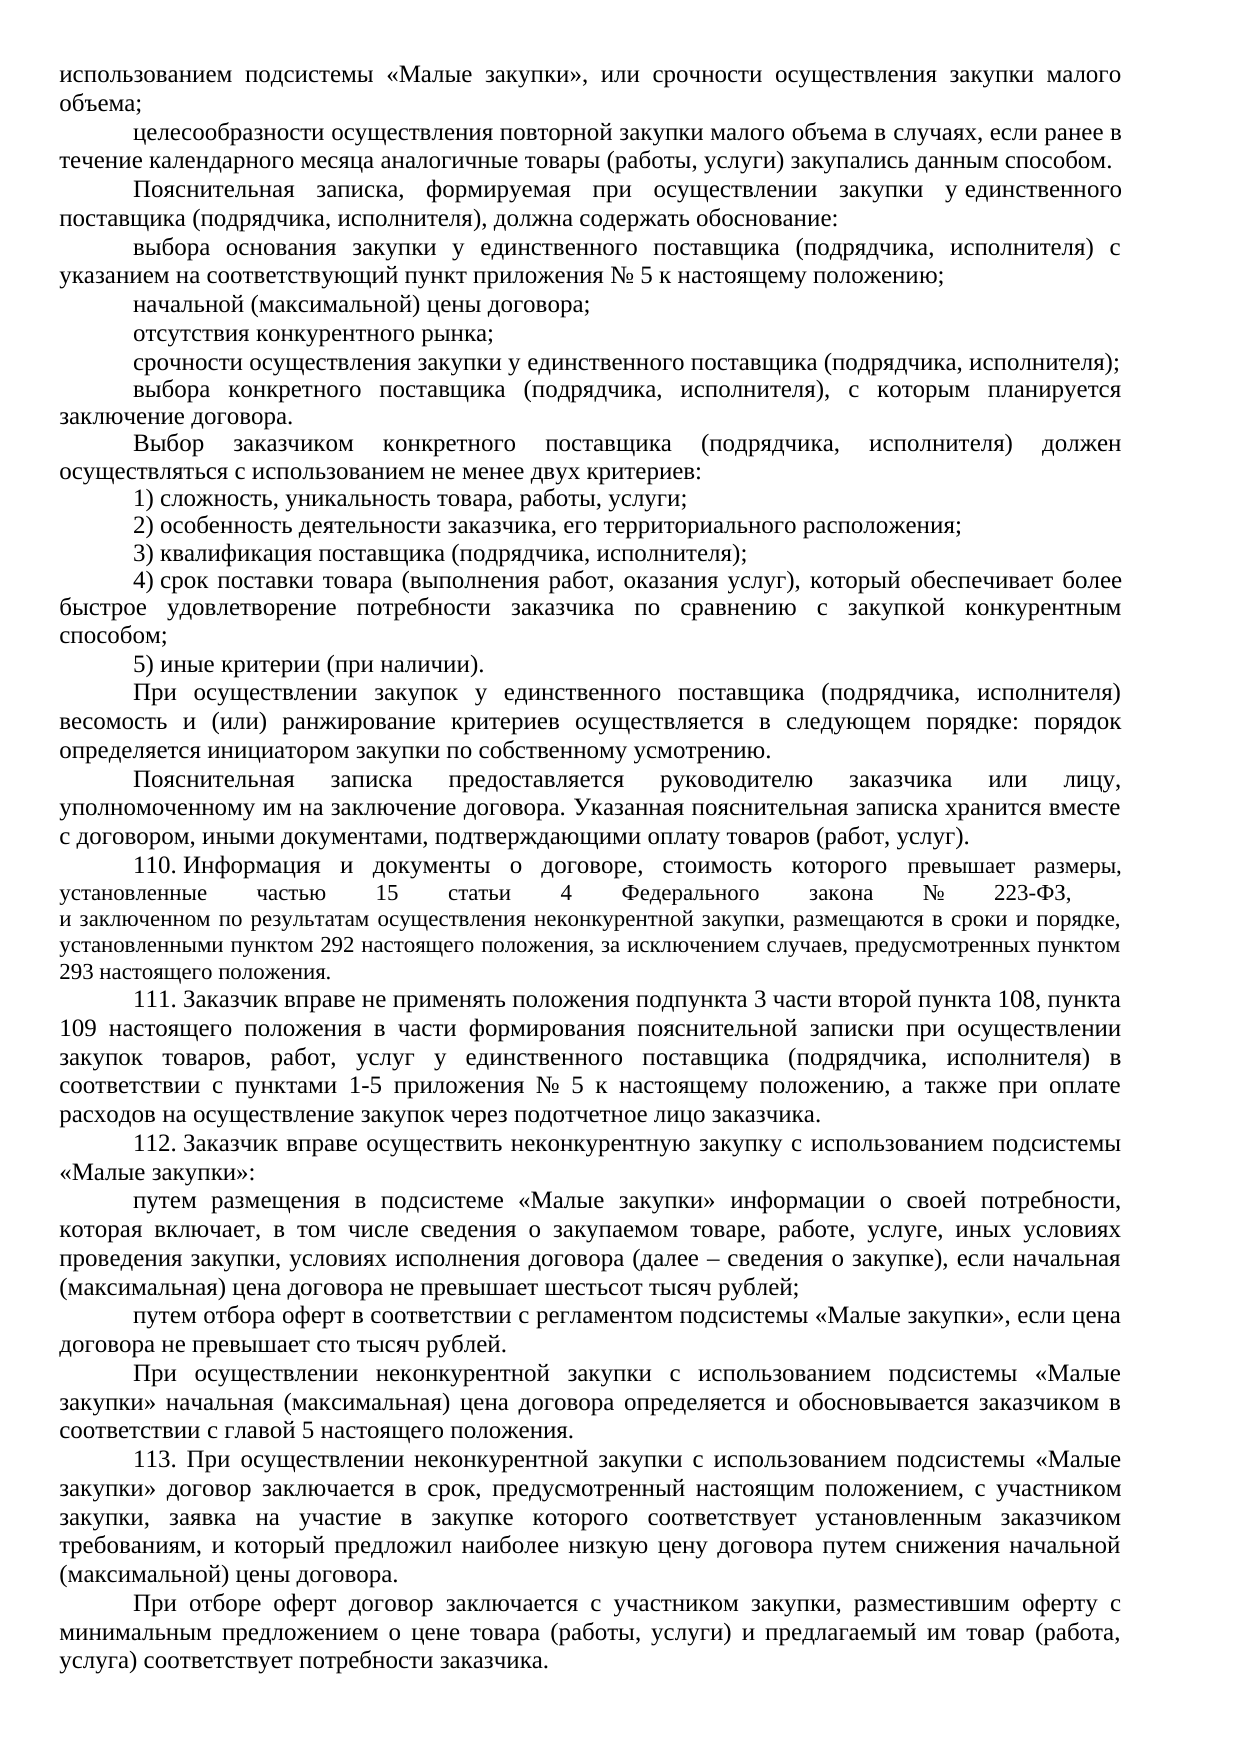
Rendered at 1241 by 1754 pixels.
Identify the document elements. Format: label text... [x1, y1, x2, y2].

list выбора основания закупки у единственного поставщика (подрядчика, исполнителя) с указанием на соответствующий пункт приложения № 5 к настоящему положению; [59, 232, 1122, 289]
list Пояснительная записка, формируемая при осуществлении закупки у единственного поставщика (подрядчика, исполнителя), должна содержать обоснование: [59, 174, 1122, 232]
text 1) сложность, уникальность товара, работы, услуги; [59, 485, 1122, 512]
text 112. Заказчик вправе осуществить неконкурентную закупку с использованием подсистемы «Малые закупки»: [59, 1128, 1122, 1185]
text выбора конкретного поставщика (подрядчика, исполнителя), с которым планируется заключение договора. [59, 375, 1122, 430]
text Выбор заказчиком конкретного поставщика (подрядчика, исполнителя) должен осуществляться с использованием не менее двух критериев: [59, 430, 1122, 485]
text путем размещения в подсистеме «Малые закупки» информации о своей потребности, которая включает, в том числе сведения о закупаемом товаре, работе, услуге, иных условиях проведения закупки, условиях исполнения договора (далее – сведения о закупке), если начальная (максимальная) цена договора не превышает шестьсот тысяч рублей; [59, 1185, 1122, 1300]
list срочности осуществления закупки у единственного поставщика (подрядчика, исполнителя); [59, 347, 1122, 375]
text При отборе оферт договор заключается с участником закупки, разместившим оферту с минимальным предложением о цене товара (работы, услуги) и предлагаемый им товар (работа, услуга) соответствует потребности заказчика. [59, 1588, 1122, 1674]
text путем отбора оферт в соответствии с регламентом подсистемы «Малые закупки», если цена договора не превышает сто тысяч рублей. [59, 1300, 1122, 1358]
list отсутствия конкурентного рынка; [59, 318, 1122, 347]
list целесообразности осуществления повторной закупки малого объема в случаях, если ранее в течение календарного месяца аналогичные товары (работы, услуги) закупались данным способом. [59, 117, 1122, 174]
text 3) квалификация поставщика (подрядчика, исполнителя); [59, 539, 1122, 567]
text При осуществлении закупок у единственного поставщика (подрядчика, исполнителя) весомость и (или) ранжирование критериев осуществляется в следующем порядке: порядок определяется инициатором закупки по собственному усмотрению. [59, 677, 1122, 764]
text 2) особенность деятельности заказчика, его территориального расположения; [59, 512, 1122, 539]
text 5) иные критерии (при наличии). [59, 649, 1122, 677]
text 4) срок поставки товара (выполнения работ, оказания услуг), который обеспечивает более быстрое удовлетворение потребности заказчика по сравнению с закупкой конкурентным способом; [59, 567, 1122, 649]
text Пояснительная записка предоставляется руководителю заказчика или лицу, уполномоченному им на заключение договора. Указанная пояснительная записка хранится вместе с договором, иными документами, подтверждающими оплату товаров (работ, услуг). [59, 764, 1122, 850]
list начальной (максимальной) цены договора; [59, 289, 1122, 318]
text При осуществлении неконкурентной закупки с использованием подсистемы «Малые закупки» начальная (максимальная) цена договора определяется и обосновывается заказчиком в соответствии с главой 5 настоящего положения. [59, 1358, 1122, 1444]
text 110. Информация и документы о договоре, стоимость которого превышает размеры, установленные частью 15 статьи 4 Федерального закона № 223-ФЗ, и заключенном по результатам осуществления неконкурентной закупки, размещаются в сроки и порядке, установленными пунктом 292 настоящего положения, за исключением случаев, предусмотренных пунктом 293 настоящего положения. [59, 850, 1122, 984]
text 113. При осуществлении неконкурентной закупки с использованием подсистемы «Малые закупки» договор заключается в срок, предусмотренный настоящим положением, с участником закупки, заявка на участие в закупке которого соответствует установленным заказчиком требованиям, и который предложил наиболее низкую цену договора путем снижения начальной (максимальной) цены договора. [59, 1444, 1122, 1588]
text 111. Заказчик вправе не применять положения подпункта 3 части второй пункта 108, пункта 109 настоящего положения в части формирования пояснительной записки при осуществлении закупок товаров, работ, услуг у единственного поставщика (подрядчика, исполнителя) в соответствии с пунктами 1-5 приложения № 5 к настоящему положению, а также при оплате расходов на осуществление закупок через подотчетное лицо заказчика. [59, 984, 1122, 1128]
